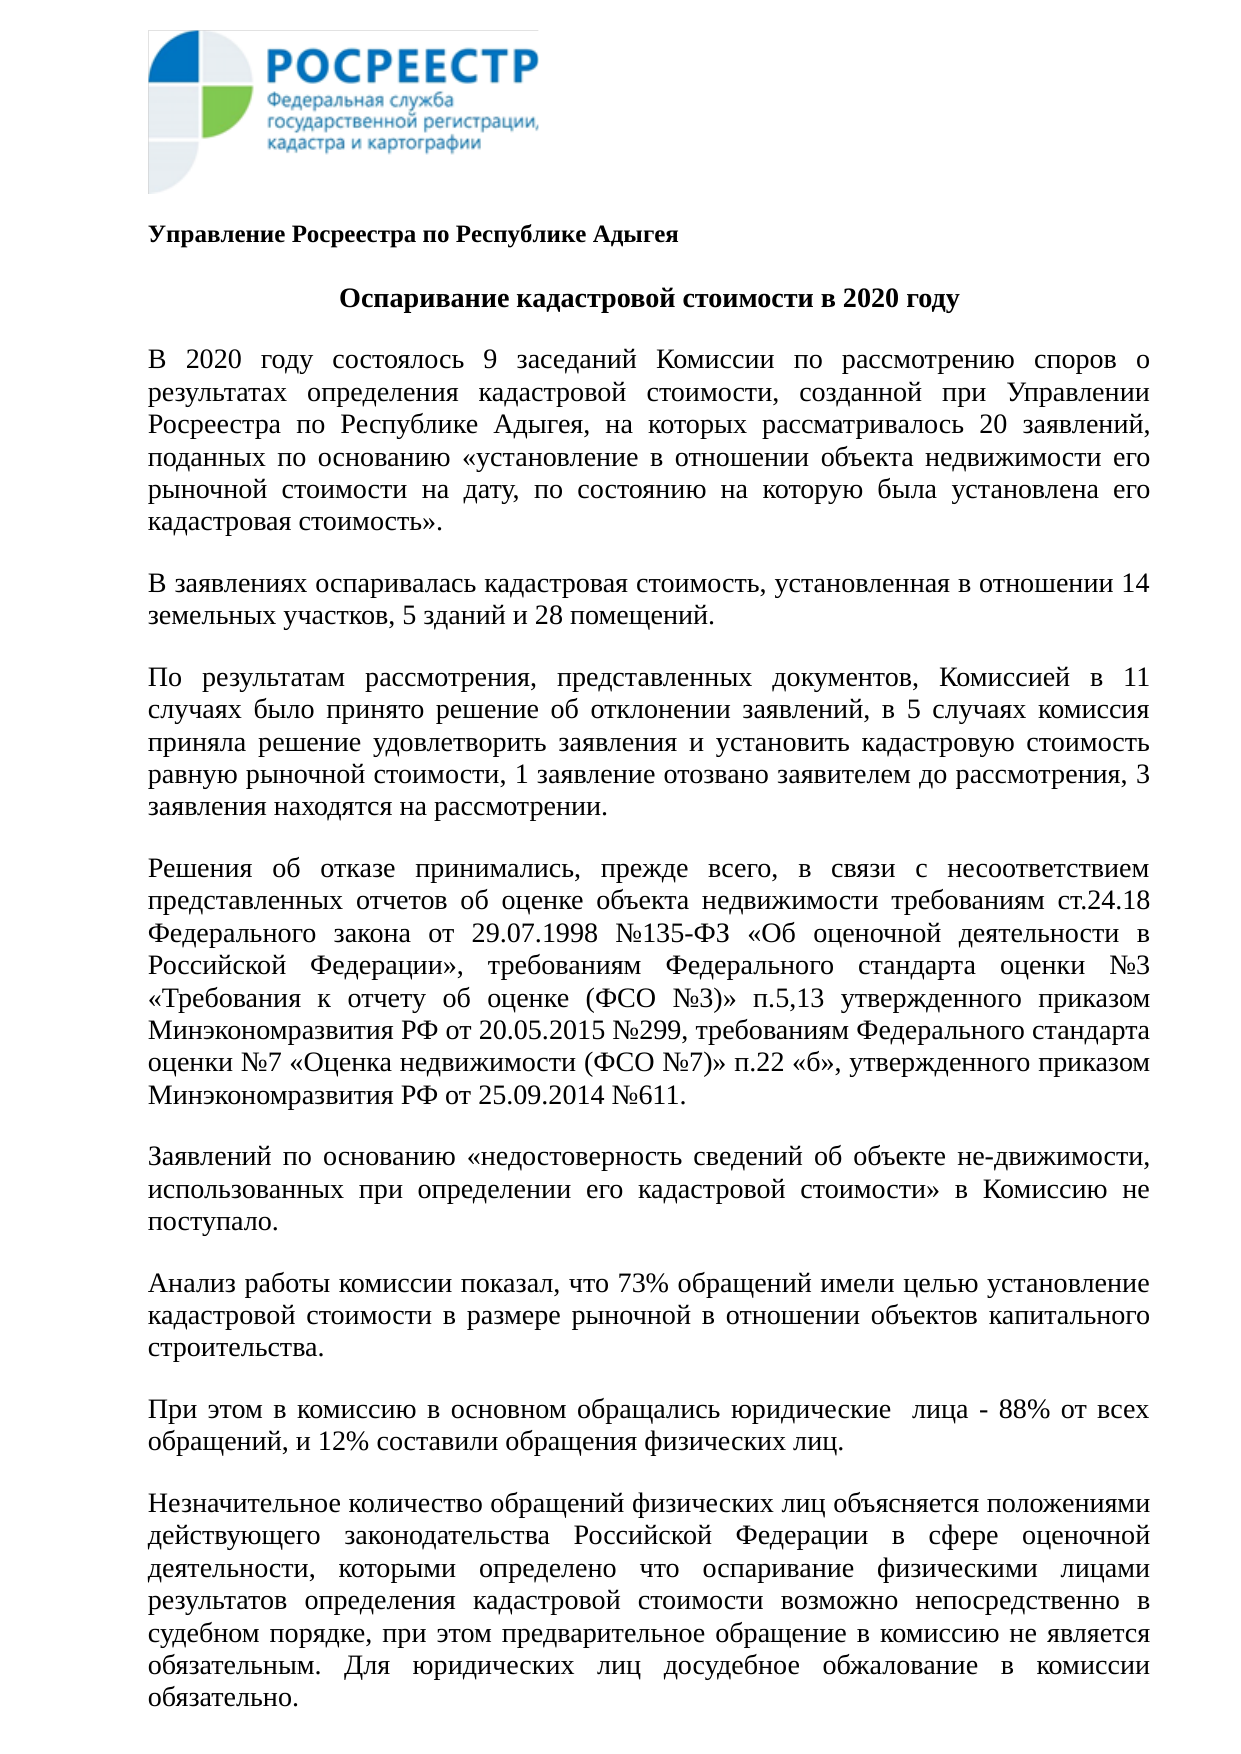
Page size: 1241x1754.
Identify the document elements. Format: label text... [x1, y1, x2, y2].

text Незначительное количество обращений физических лиц объясняется положениями действующего законодательства Российской Федерации в сфере оценочной деятельности, которыми определено что оспаривание физическими лицами результатов определения кадастровой стоимости возможно непосредственно в судебном порядке, при этом предварительное обращение в комиссию не является обязательным. Для юридических лиц досудебное обжалование в комиссии обязательно. [148, 1486, 1152, 1713]
text Управление Росреестра по Республике Адыгея [148, 219, 1152, 247]
text В 2020 году состоялось 9 заседаний Комиссии по рассмотрению споров о результатах определения кадастровой стоимости, созданной при Управлении Росреестра по Республике Адыгея, на которых рассматривалось 20 заявлений, поданных по основанию «установление в отношении объекта недвижимости его рыночной стоимости на дату, по состоянию на которую была установлена его кадастровая стоимость». [148, 342, 1152, 537]
text В заявлениях оспаривалась кадастровая стоимость, установленная в отношении 14 земельных участков, 5 зданий и 28 помещений. [148, 566, 1152, 631]
picture [147, 29, 539, 194]
text Анализ работы комиссии показал, что 73% обращений имели целью установление кадастровой стоимости в размере рыночной в отношении объектов капитального строительства. [148, 1266, 1152, 1363]
text Заявлений по основанию «недостоверность сведений об объекте не-движимости, использованных при определении его кадастровой стоимости» в Комиссию не поступало. [148, 1139, 1152, 1237]
text Оспаривание кадастровой стоимости в 2020 году [148, 281, 1152, 313]
text По результатам рассмотрения, представленных документов, Комиссией в 11 случаях было принято решение об отклонении заявлений, в 5 случаях комиссия приняла решение удовлетворить заявления и установить кадастровую стоимость равную рыночной стоимости, 1 заявление отозвано заявителем до рассмотрения, 3 заявления находятся на рассмотрении. [148, 660, 1152, 822]
text При этом в комиссию в основном обращались юридические лица - 88% от всех обращений, и 12% составили обращения физических лиц. [148, 1392, 1152, 1457]
text Решения об отказе принимались, прежде всего, в связи с несоответствием представленных отчетов об оценке объекта недвижимости требованиям ст.24.18 Федерального закона от 29.07.1998 №135-ФЗ «Об оценочной деятельности в Российской Федерации», требованиям Федерального стандарта оценки №3 «Требования к отчету об оценке (ФСО №3)» п.5,13 утвержденного приказом Минэкономразвития РФ от 20.05.2015 №299, требованиям Федерального стандарта оценки №7 «Оценка недвижимости (ФСО №7)» п.22 «б», утвержденного приказом Минэкономразвития РФ от 25.09.2014 №611. [148, 851, 1152, 1110]
